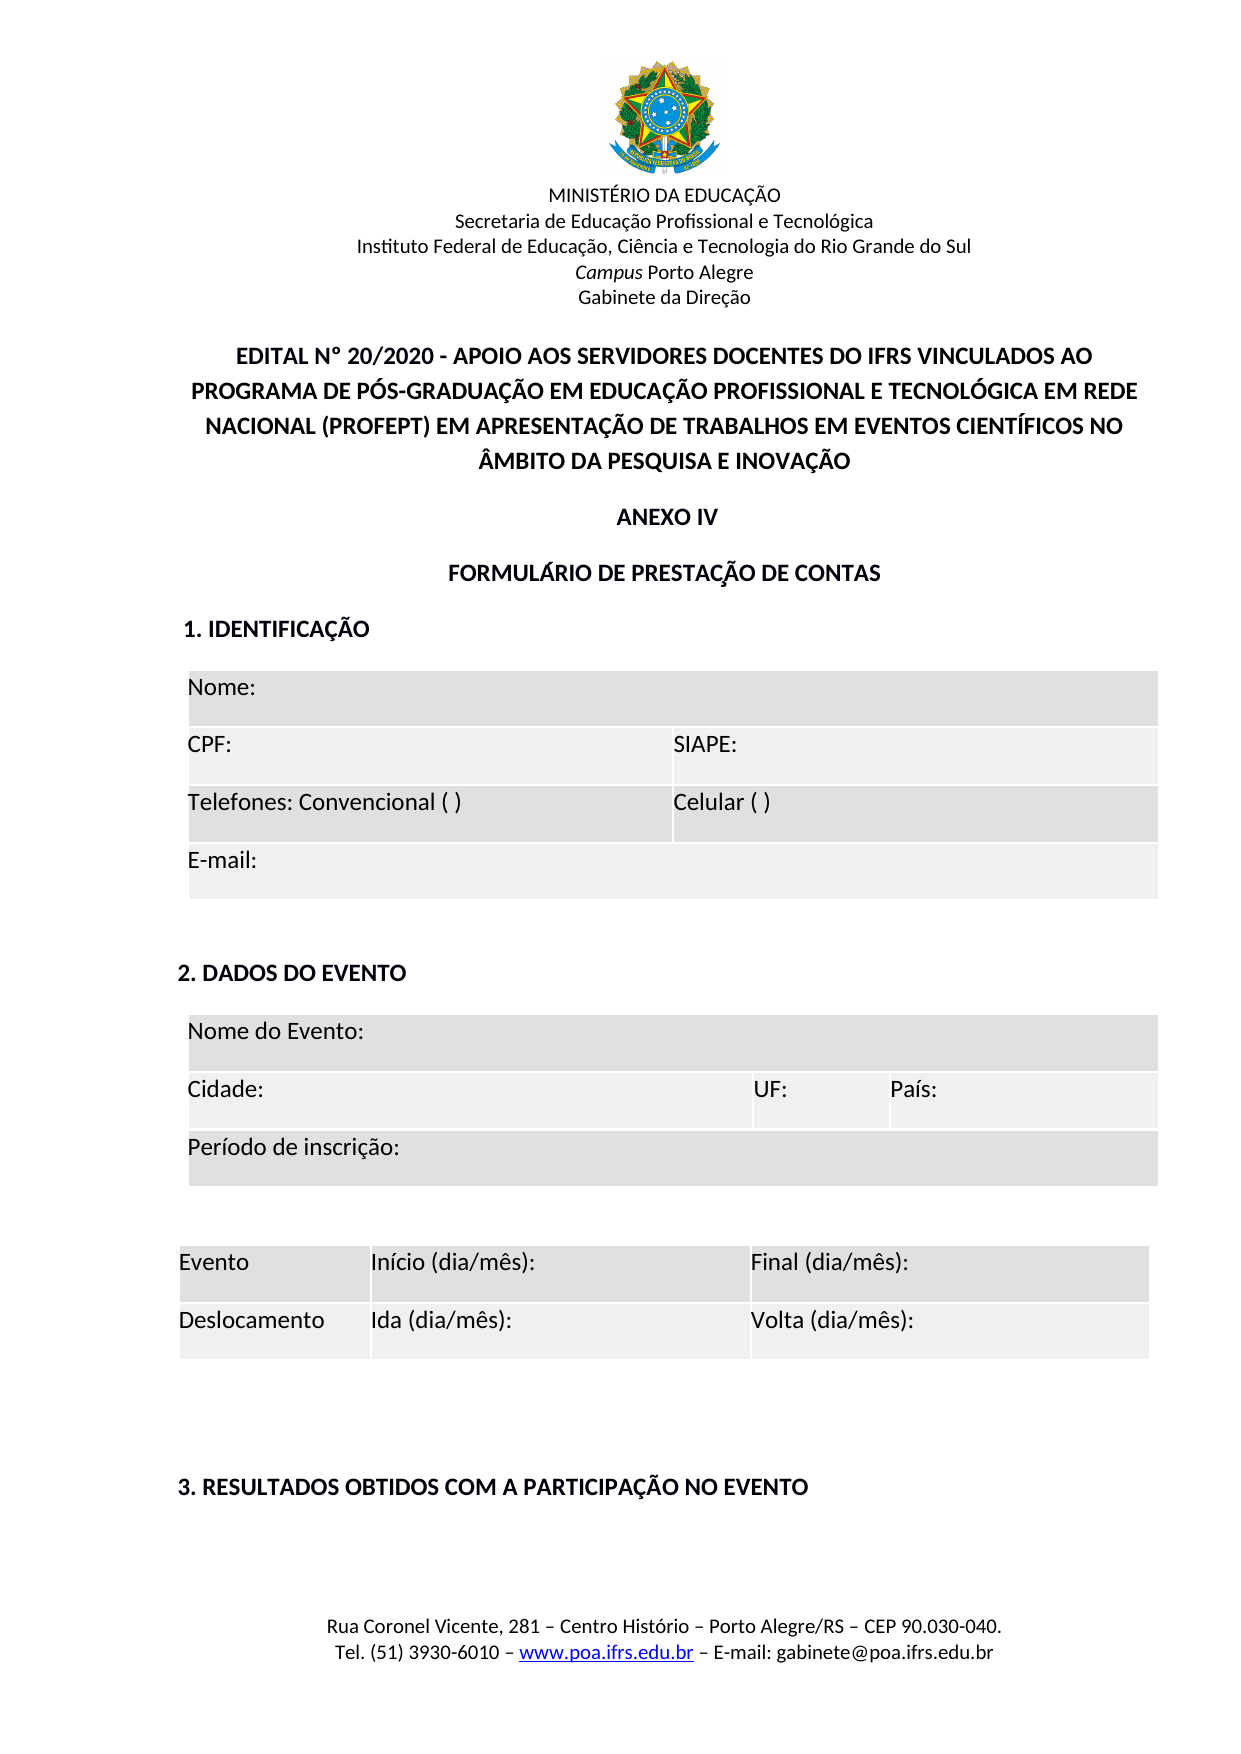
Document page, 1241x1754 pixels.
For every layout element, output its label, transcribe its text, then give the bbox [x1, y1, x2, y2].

text 2. DADOS DO EVENTO [177, 957, 1152, 988]
table_header Nome: [189, 671, 1158, 726]
table_header Final (dia/mês): [752, 1246, 1149, 1302]
text 3. RESULTADOS OBTIDOS COM A PARTICIPAÇÃO NO EVENTO [177, 1471, 1152, 1502]
picture [605, 58, 724, 177]
table_header Início (dia/mês): [372, 1246, 750, 1302]
table_cell Telefones: Convencional ( ) [189, 786, 672, 842]
table_cell E-mail: [189, 844, 1158, 899]
table_cell CPF: [189, 728, 672, 784]
table_cell Deslocamento [180, 1304, 370, 1359]
table_cell Período de inscrição: [189, 1131, 1158, 1186]
text ANEXO IV [177, 501, 1152, 532]
text FORMULÁRIO DE PRESTAÇÃO DE CONTAS [177, 557, 1152, 587]
table_header Nome do Evento: [189, 1015, 1158, 1071]
table_cell Volta (dia/mês): [752, 1304, 1149, 1359]
table_header Evento [180, 1246, 370, 1302]
table_cell UF: [754, 1073, 889, 1128]
table_cell Celular ( ) [674, 786, 1158, 842]
table_cell SIAPE: [674, 728, 1158, 784]
text 1. IDENTIFICAÇÃO [177, 613, 1152, 643]
text EDITAL Nº 20/2020 - APOIO AOS SERVIDORES DOCENTES DO IFRS VINCULADOS AO PROGRAMA DE PÓS-GRADUAÇÃO EM EDUCAÇÃO PROFISSIONAL E TECNOLÓGICA EM REDE NACIONAL (PROFEPT) EM APRESENTAÇÃO DE TRABALHOS EM EVENTOS CIENTÍFICOS NO ÂMBITO DA PESQUISA E INOVAÇÃO [177, 340, 1152, 476]
table_cell País: [891, 1073, 1158, 1128]
table_cell Ida (dia/mês): [372, 1304, 750, 1359]
table_cell Cidade: [189, 1073, 752, 1128]
